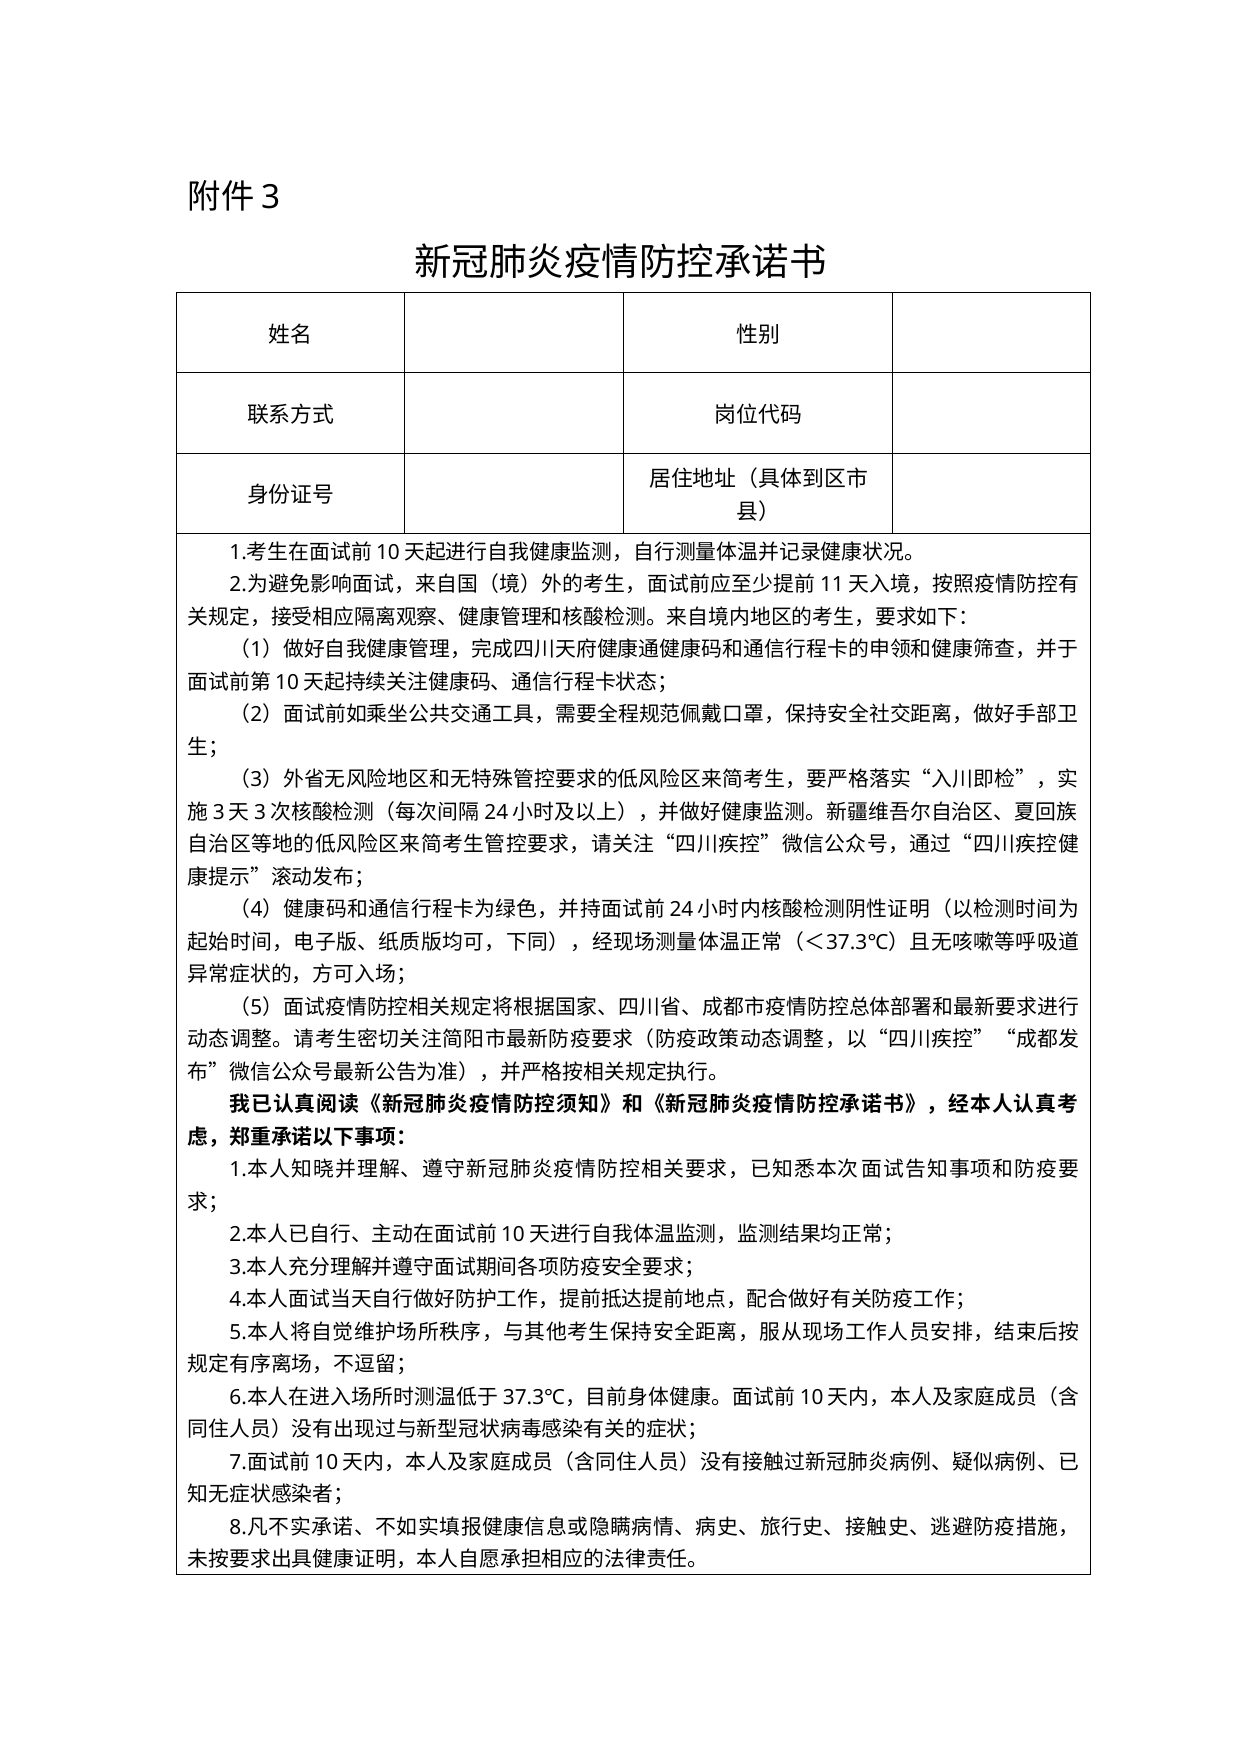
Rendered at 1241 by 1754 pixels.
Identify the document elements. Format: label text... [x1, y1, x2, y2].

table_cell 身份证号 [177, 454, 404, 533]
table_cell [893, 373, 1090, 453]
table_cell 居住地址（具体到区市县） [624, 454, 892, 533]
table_cell [405, 454, 623, 533]
table_cell 岗位代码 [624, 373, 892, 453]
table_header [893, 293, 1090, 372]
table_cell 1.考生在面试前10天起进行自我健康监测，自行测量体温并记录健康状况。 2.为避免影响面试，来自国（境）外的考生，面试前应至少提前11天入境，按照疫情防控有关规定，接受相应隔离观察、健康管理和核酸检测。来自境内地区的考生，要求如下： （1）做好自我健康管理，完成四川天府健康通健康码和通信行程卡的申领和健康筛查，并于面试前第10天起持续关注健康码、通信行程卡状态； （2）面试前如乘坐公共交通工具，需要全程规范佩戴口罩，保持安全社交距离，做好手部卫生； （3）外省无风险地区和无特殊管控要求的低风险区来简考生，要严格落实“入川即检”，实施3天3次核酸检测（每次间隔24小时及以上），并做好健康监测。新疆维吾尔自治区、夏回族自治区等地的低风险区来简考生管控要求，请关注“四川疾控”微信公众号，通过“四川疾控健康提示”滚动发布； （4）健康码和通信行程卡为绿色，并持面试前24小时内核酸检测阴性证明（以检测时间为起始时间，电子版、纸质版均可，下同），经现场测量体温正常（＜37.3℃）且无咳嗽等呼吸道异常症状的，方可入场； （5）面试疫情防控相关规定将根据国家、四川省、成都市疫情防控总体部署和最新要求进行动态调整。请考生密切关注简阳市最新防疫要求（防疫政策动态调整，以“四川疾控”“成都发布”微信公众号最新公告为准），并严格按相关规定执行。 我已认真阅读《新冠肺炎疫情防控须知》和《新冠肺炎疫情防控承诺书》，经本人认真考虑，郑重承诺以下事项： 1.本人知晓并理解、遵守新冠肺炎疫情防控相关要求，已知悉本次面试告知事项和防疫要求； 2.本人已自行、主动在面试前10天进行自我体温监测，监测结果均正常； 3.本人充分理解并遵守面试期间各项防疫安全要求； 4.本人面试当天自行做好防护工作，提前抵达提前地点，配合做好有关防疫工作； 5.本人将自觉维护场所秩序，与其他考生保持安全距离，服从现场工作人员安排，结束后按规定有序离场，不逗留； 6.本人在进入场所时测温低于37.3℃，目前身体健康。面试前10天内，本人及家庭成员（含同住人员）没有出现过与新型冠状病毒感染有关的症状； 7.面试前10天内，本人及家庭成员（含同住人员）没有接触过新冠肺炎病例、疑似病例、已知无症状感染者； 8.凡不实承诺、不如实填报健康信息或隐瞒病情、病史、旅行史、接触史、逃避防疫措施，未按要求出具健康证明，本人自愿承担相应的法律责任。 [177, 534, 1090, 1574]
table_header [405, 293, 623, 372]
table_cell 联系方式 [177, 373, 404, 453]
table_cell [405, 373, 623, 453]
table_header 性别 [624, 293, 892, 372]
text 附件3 [187, 162, 1053, 227]
text 新冠肺炎疫情防控承诺书 [166, 227, 1075, 292]
table_header 姓名 [177, 293, 404, 372]
table_cell [893, 454, 1090, 533]
